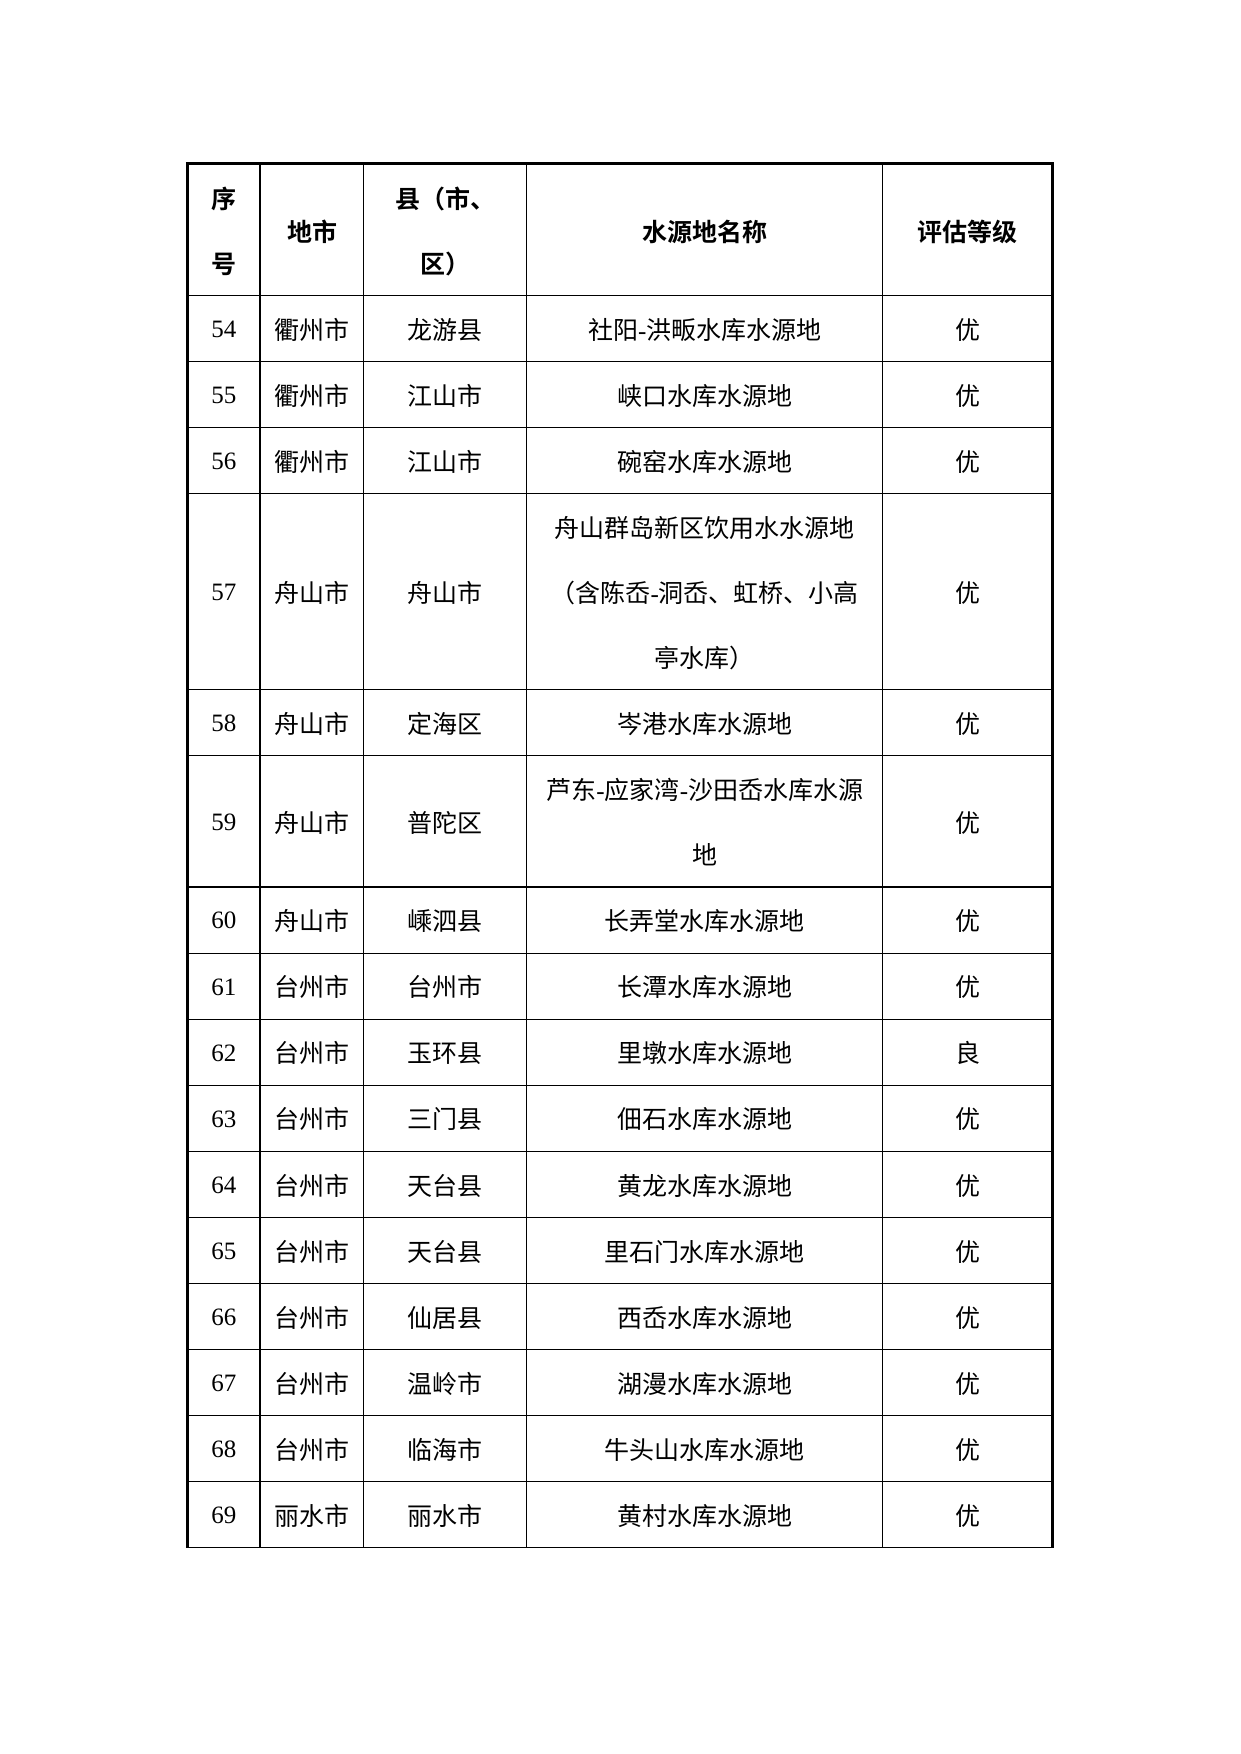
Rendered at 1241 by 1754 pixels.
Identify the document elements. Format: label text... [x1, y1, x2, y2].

table_cell 舟山市 [364, 494, 526, 689]
table_cell 丽水市 [261, 1482, 363, 1547]
table_cell 天台县 [364, 1152, 526, 1217]
table_cell 长潭水库水源地 [527, 954, 882, 1018]
table_cell 67 [189, 1350, 259, 1415]
table_header 水源地名称 [527, 165, 882, 295]
table_cell 69 [189, 1482, 259, 1547]
table_cell 台州市 [261, 1020, 363, 1084]
table_cell 碗窑水库水源地 [527, 428, 882, 493]
table_cell 优 [883, 428, 1051, 493]
table_cell 里石门水库水源地 [527, 1218, 882, 1283]
table_cell 台州市 [261, 1416, 363, 1481]
table_cell 岑港水库水源地 [527, 690, 882, 755]
table_cell 台州市 [261, 1350, 363, 1415]
table_cell 佃石水库水源地 [527, 1086, 882, 1151]
table_cell 龙游县 [364, 296, 526, 361]
table_cell 江山市 [364, 362, 526, 427]
table_cell 优 [883, 888, 1051, 952]
table_header 县（市、区） [364, 165, 526, 295]
table_cell 台州市 [261, 1086, 363, 1151]
table_header 评估等级 [883, 165, 1051, 295]
table_cell 三门县 [364, 1086, 526, 1151]
table_header 地市 [261, 165, 363, 295]
table_cell 56 [189, 428, 259, 493]
table_cell 天台县 [364, 1218, 526, 1283]
table_cell 峡口水库水源地 [527, 362, 882, 427]
table_cell 长弄堂水库水源地 [527, 888, 882, 952]
table_cell 台州市 [261, 1284, 363, 1349]
table_cell 台州市 [261, 1152, 363, 1217]
table_cell 丽水市 [364, 1482, 526, 1547]
table_cell 优 [883, 1086, 1051, 1151]
table_cell 优 [883, 494, 1051, 689]
table_cell 衢州市 [261, 296, 363, 361]
table_cell 临海市 [364, 1416, 526, 1481]
table_cell 芦东-应家湾-沙田岙水库水源地 [527, 756, 882, 886]
table_cell 66 [189, 1284, 259, 1349]
table_cell 黄龙水库水源地 [527, 1152, 882, 1217]
table_cell 牛头山水库水源地 [527, 1416, 882, 1481]
table_cell 江山市 [364, 428, 526, 493]
table_cell 玉环县 [364, 1020, 526, 1084]
table_cell 54 [189, 296, 259, 361]
table_cell 优 [883, 1416, 1051, 1481]
table_cell 60 [189, 888, 259, 952]
table_cell 61 [189, 954, 259, 1018]
table_cell 湖漫水库水源地 [527, 1350, 882, 1415]
table_cell 优 [883, 756, 1051, 886]
table_cell 58 [189, 690, 259, 755]
table_cell 55 [189, 362, 259, 427]
table_cell 嵊泗县 [364, 888, 526, 952]
table_cell 舟山市 [261, 756, 363, 886]
table_cell 舟山市 [261, 690, 363, 755]
table_cell 台州市 [261, 1218, 363, 1283]
table_cell 台州市 [364, 954, 526, 1018]
table_cell 62 [189, 1020, 259, 1084]
table_cell 舟山市 [261, 494, 363, 689]
table_cell 里墩水库水源地 [527, 1020, 882, 1084]
table_cell 优 [883, 1482, 1051, 1547]
table_cell 优 [883, 954, 1051, 1018]
table_cell 黄村水库水源地 [527, 1482, 882, 1547]
table_cell 温岭市 [364, 1350, 526, 1415]
table_cell 优 [883, 1218, 1051, 1283]
table_cell 良 [883, 1020, 1051, 1084]
table_cell 59 [189, 756, 259, 886]
table_cell 衢州市 [261, 362, 363, 427]
table_cell 台州市 [261, 954, 363, 1018]
table_cell 65 [189, 1218, 259, 1283]
table_cell 57 [189, 494, 259, 689]
table_cell 优 [883, 690, 1051, 755]
table_cell 优 [883, 1152, 1051, 1217]
table_cell 优 [883, 362, 1051, 427]
table_header 序号 [189, 165, 259, 295]
table_cell 定海区 [364, 690, 526, 755]
table_cell 舟山市 [261, 888, 363, 952]
table_cell 优 [883, 1350, 1051, 1415]
table_cell 68 [189, 1416, 259, 1481]
table_cell 西岙水库水源地 [527, 1284, 882, 1349]
table_cell 舟山群岛新区饮用水水源地（含陈岙-洞岙、虹桥、小高亭水库） [527, 494, 882, 689]
table_cell 优 [883, 1284, 1051, 1349]
table_cell 64 [189, 1152, 259, 1217]
table_cell 仙居县 [364, 1284, 526, 1349]
table_cell 衢州市 [261, 428, 363, 493]
table_cell 63 [189, 1086, 259, 1151]
table_cell 普陀区 [364, 756, 526, 886]
table_cell 社阳-洪畈水库水源地 [527, 296, 882, 361]
table_cell 优 [883, 296, 1051, 361]
